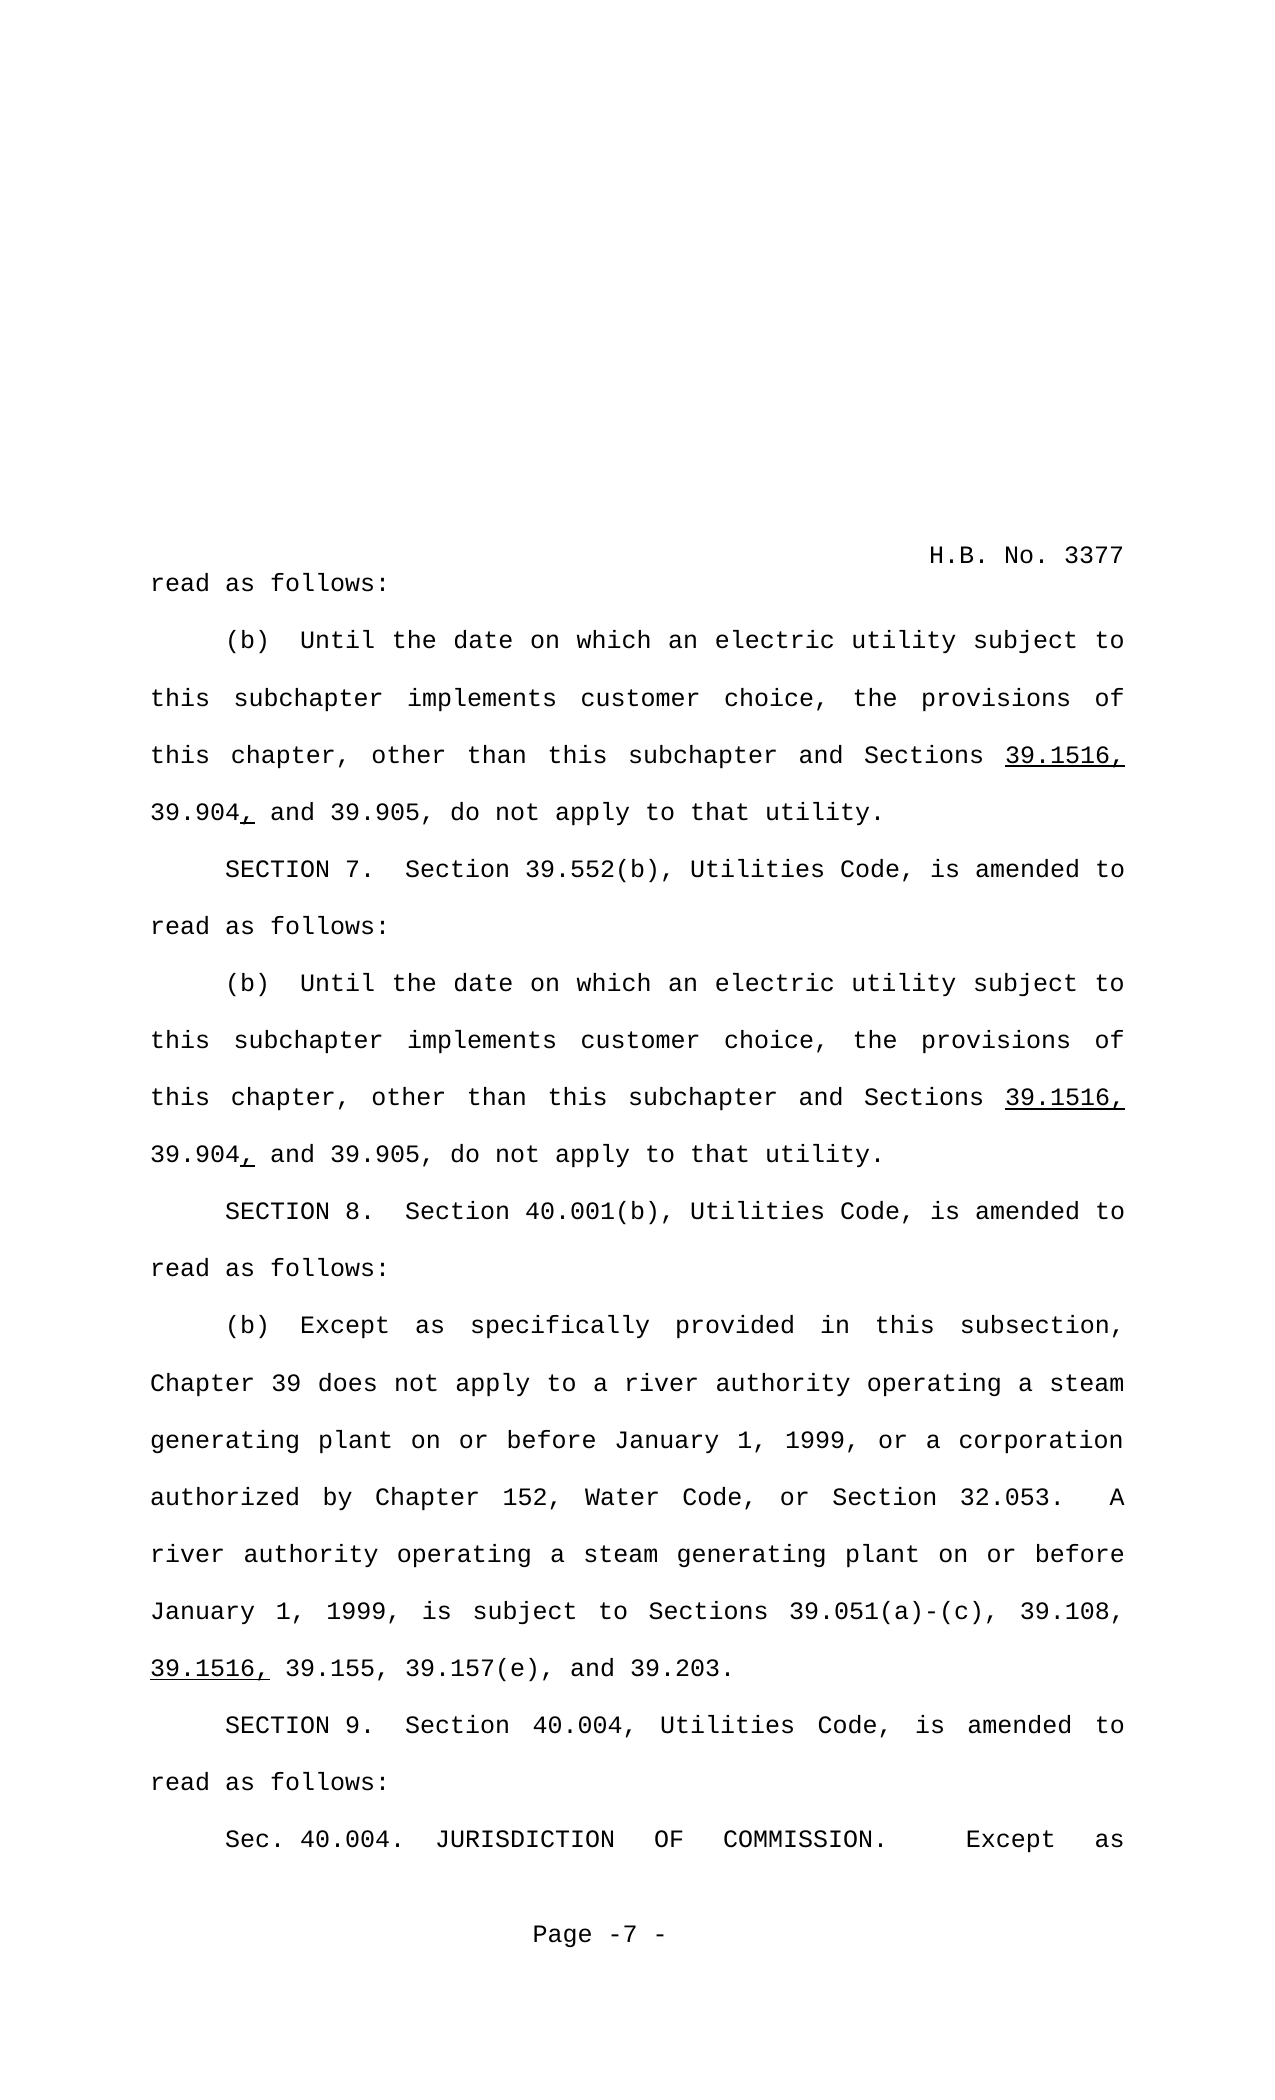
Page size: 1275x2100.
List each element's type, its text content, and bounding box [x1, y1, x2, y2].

text SECTION 9. Section 40.004, Utilities Code, is amended to read as follows: [150, 1712, 1125, 1798]
text SECTION 8. Section 40.001(b), Utilities Code, is amended to read as follows: [150, 1199, 1125, 1284]
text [150, 1827, 1125, 1855]
text (b) Until the date on which an electric utility subject to this subchapter implements customer choice, the provisions of this chapter, other than this subchapter and Sections 39.1516, 39.904, and 39.905, do not apply to that utility. [150, 970, 1125, 1170]
text SECTION 7. Section 39.552(b), Utilities Code, is amended to read as follows: [150, 856, 1125, 942]
text (b) Until the date on which an electric utility subject to this subchapter implements customer choice, the provisions of this chapter, other than this subchapter and Sections 39.1516, 39.904, and 39.905, do not apply to that utility. [150, 628, 1125, 828]
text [150, 571, 1125, 599]
text (b) Except as specifically provided in this subsection, Chapter 39 does not apply to a river authority operating a steam generating plant on or before January 1, 1999, or a corporation authorized by Chapter 152, Water Code, or Section 32.053. A river authority operating a steam generating plant on or before January 1, 1999, is subject to Sections 39.051(a)-(c), 39.108, 39.1516, 39.155, 39.157(e), and 39.203. [150, 1313, 1125, 1684]
